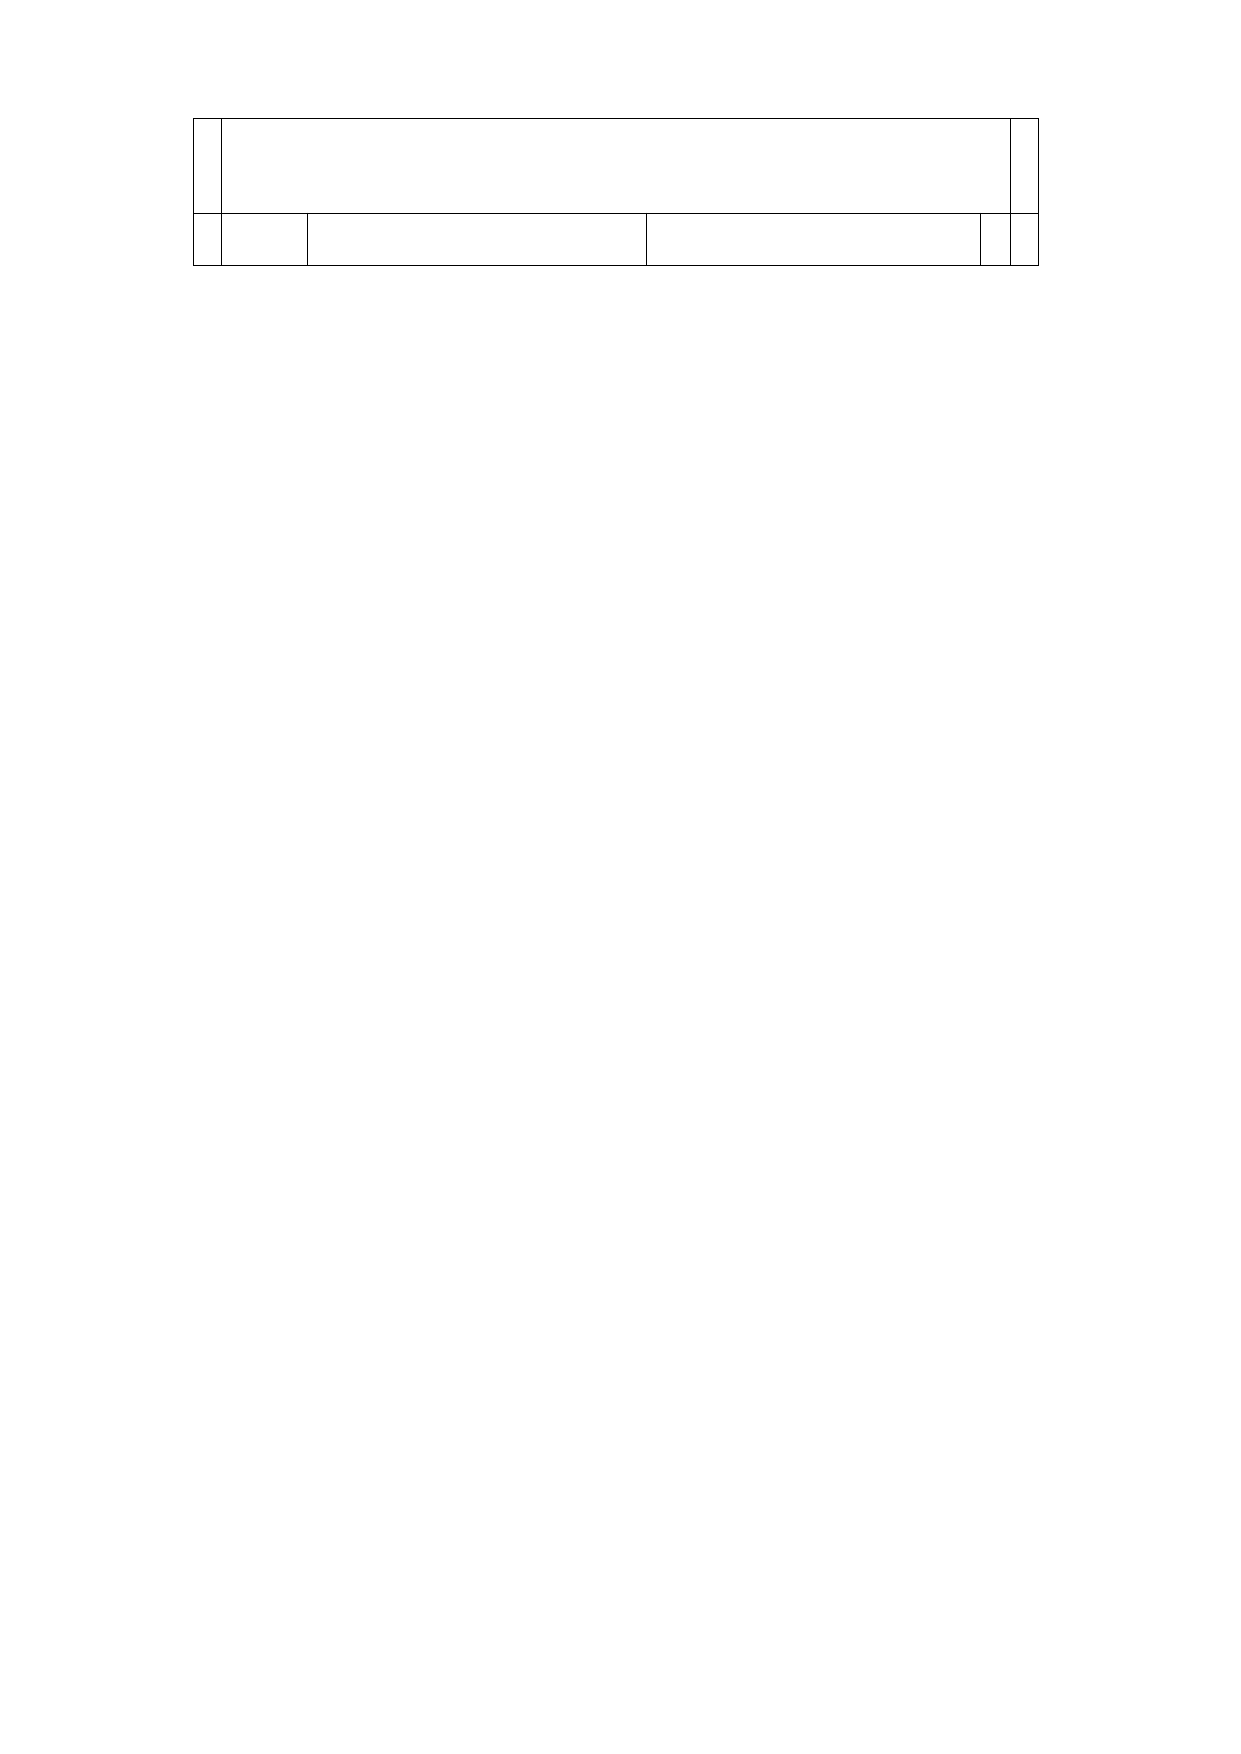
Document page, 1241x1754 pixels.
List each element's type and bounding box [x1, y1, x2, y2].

table_cell [194, 214, 221, 264]
table_cell [1011, 214, 1038, 264]
table_cell [308, 214, 646, 264]
table_header [1011, 119, 1038, 213]
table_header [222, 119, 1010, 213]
table_cell [222, 214, 307, 264]
table_cell [647, 214, 980, 264]
table_header [194, 119, 221, 213]
table_cell [981, 214, 1010, 264]
